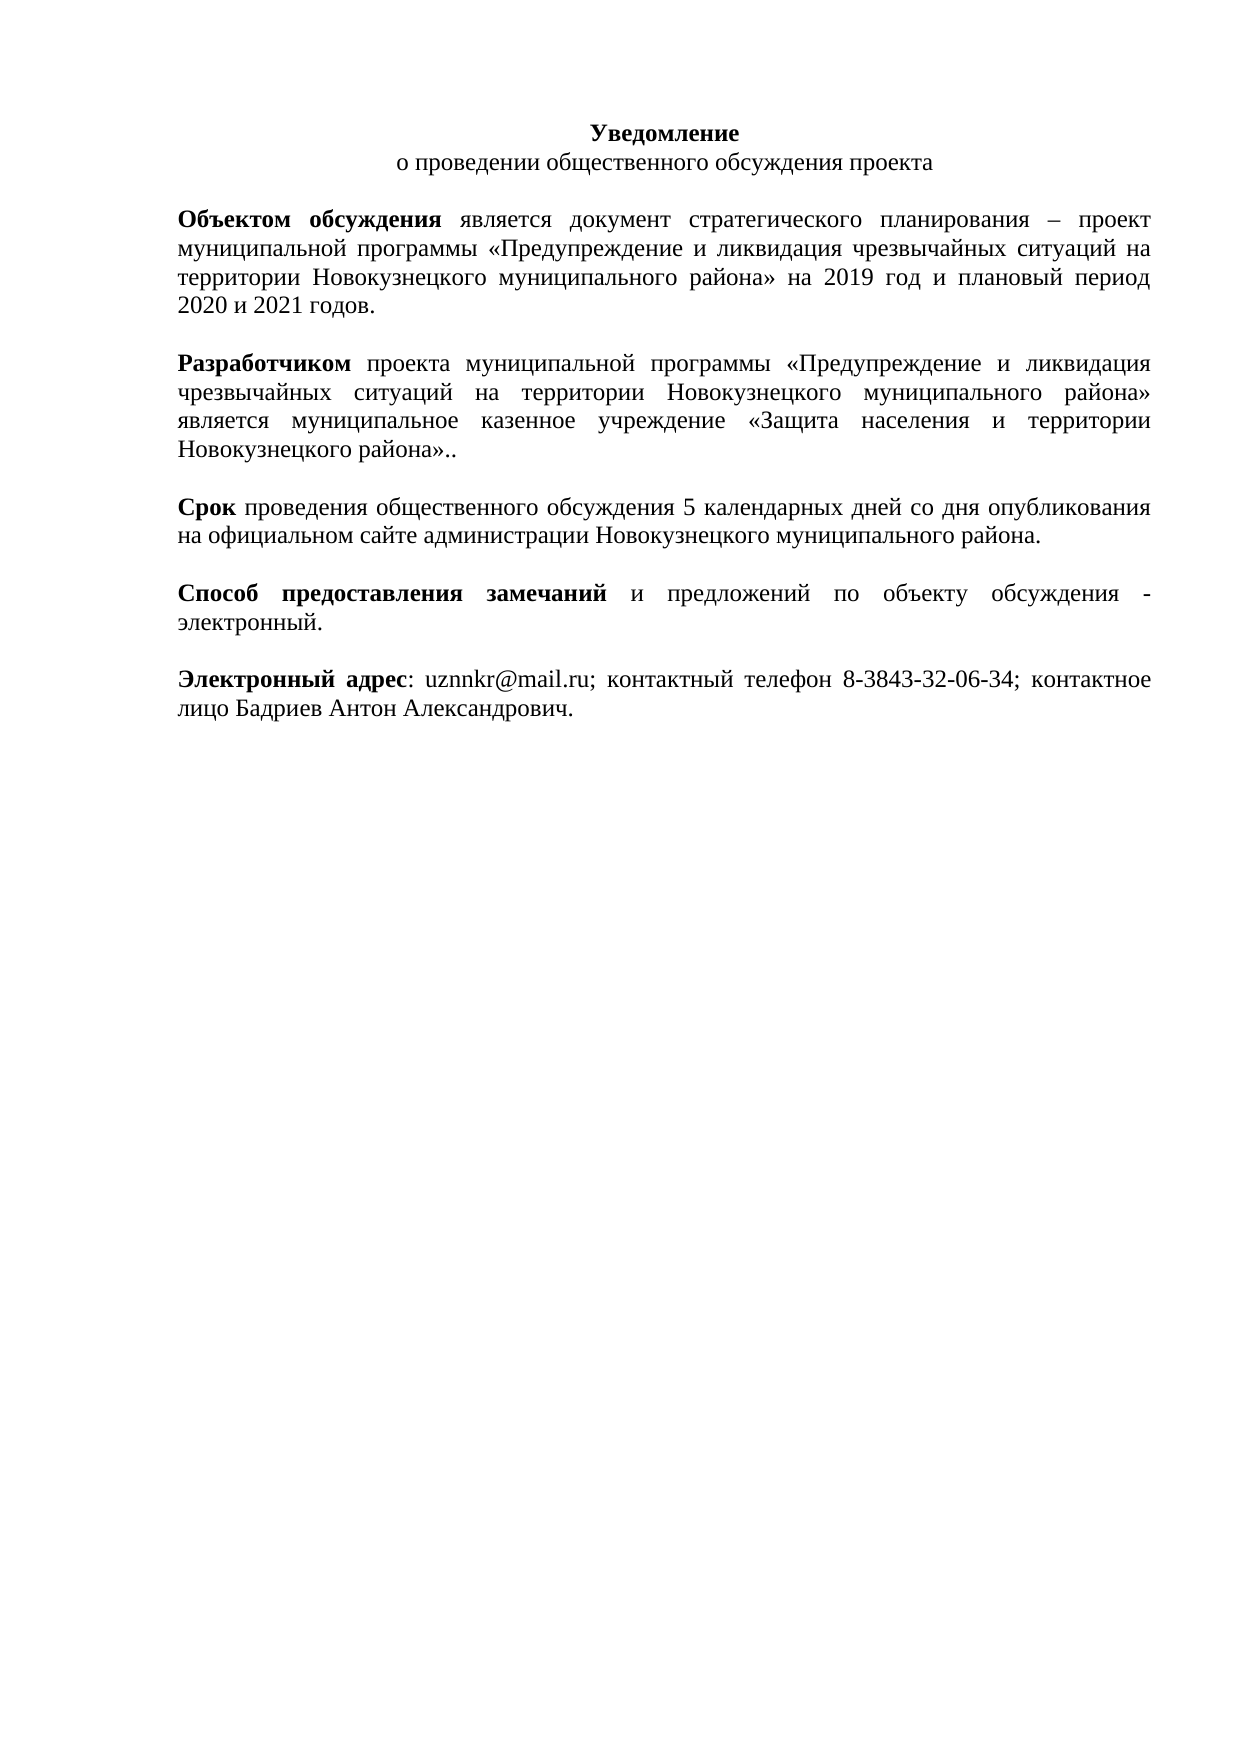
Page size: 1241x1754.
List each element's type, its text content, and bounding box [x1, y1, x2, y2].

text Способ предоставления замечаний и предложений по объекту обсуждения - электронный. [177, 578, 1152, 636]
text Уведомление [177, 118, 1152, 147]
text Электронный адрес: uznnkr@mail.ru; контактный телефон 8-3843-32-06-34; контактное лицо Бадриев Антон Александрович. [177, 664, 1152, 722]
text Объектом обсуждения является документ стратегического планирования – проект муниципальной программы «Предупреждение и ликвидация чрезвычайных ситуаций на территории Новокузнецкого муниципального района» на 2019 год и плановый период 2020 и 2021 годов. [177, 204, 1152, 319]
text о проведении общественного обсуждения проекта [177, 147, 1152, 176]
text Срок проведения общественного обсуждения 5 календарных дней со дня опубликования на официальном сайте администрации Новокузнецкого муниципального района. [177, 492, 1152, 549]
text Разработчиком проекта муниципальной программы «Предупреждение и ликвидация чрезвычайных ситуаций на территории Новокузнецкого муниципального района» является муниципальное казенное учреждение «Защита населения и территории Новокузнецкого района».. [177, 348, 1152, 463]
